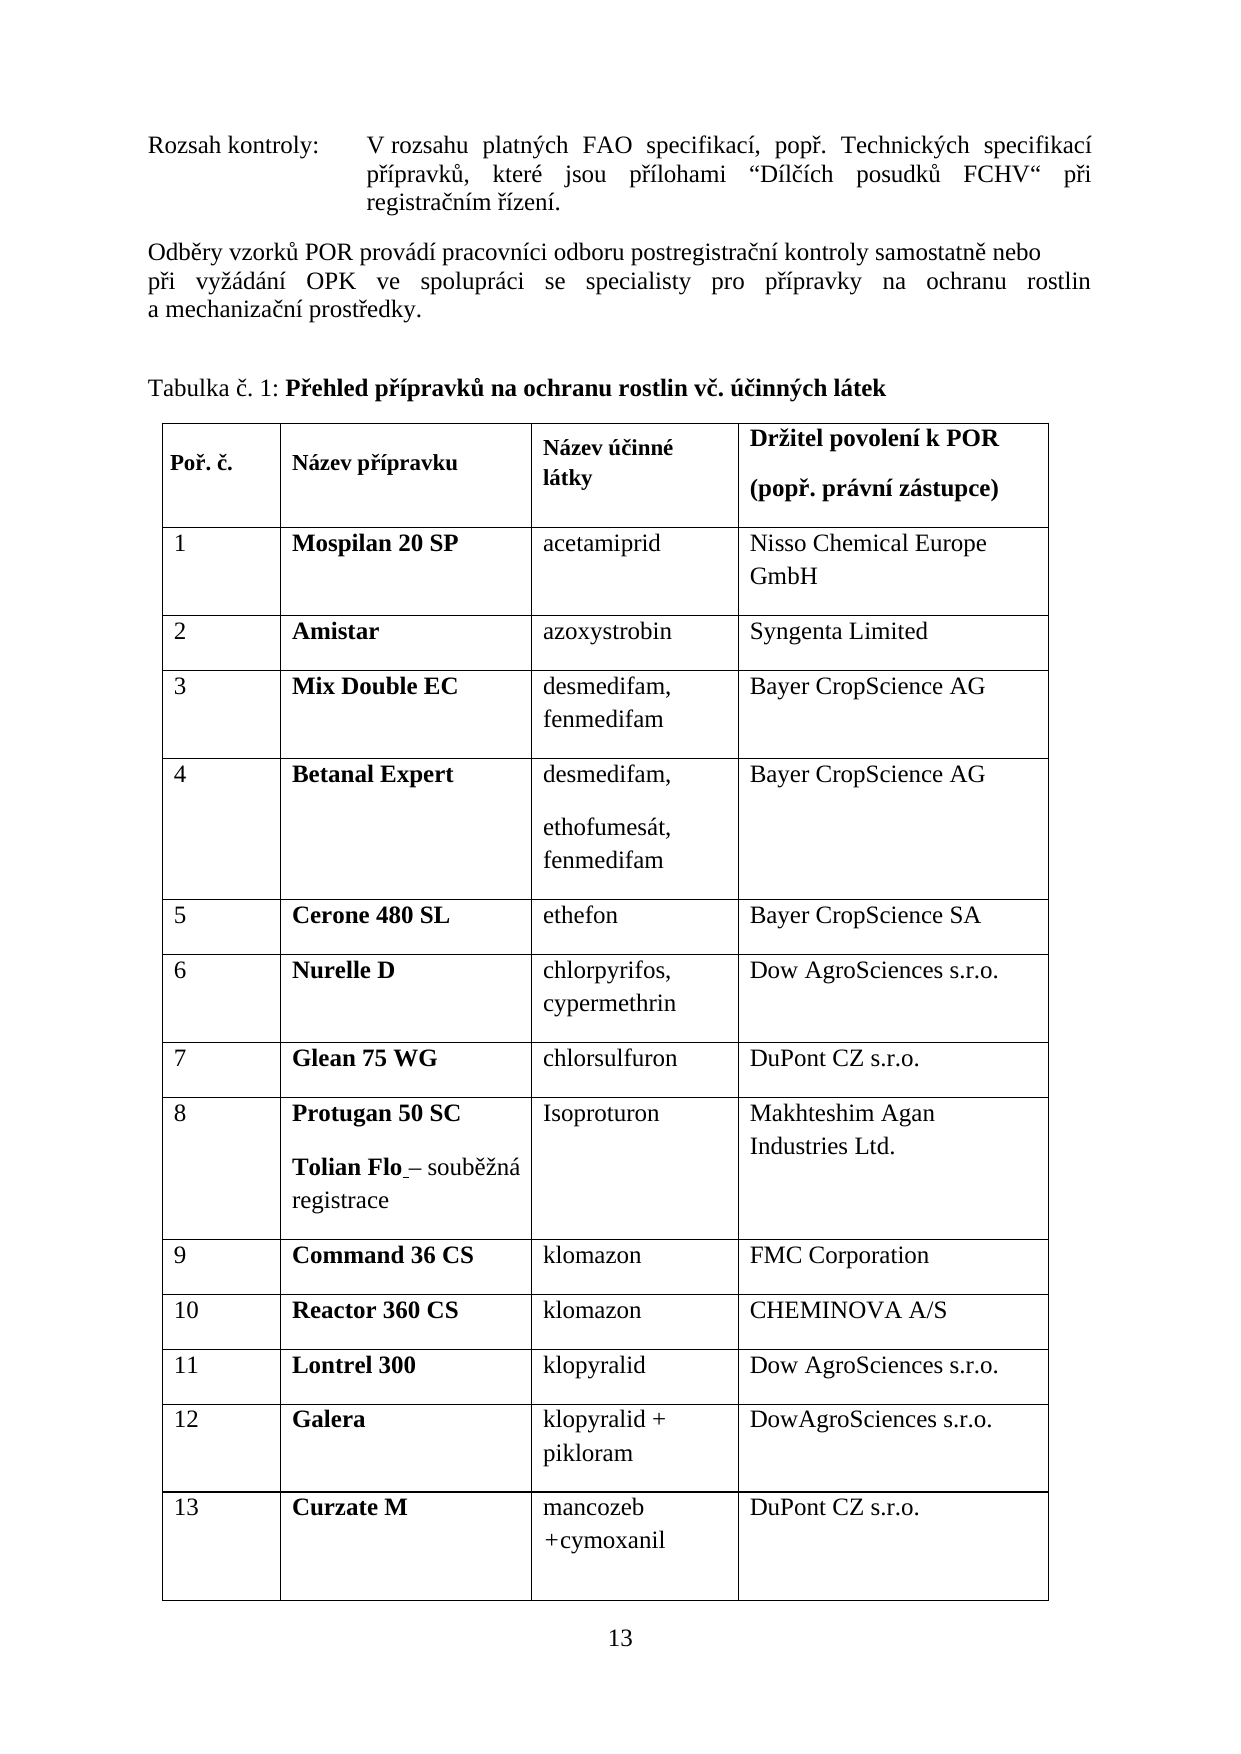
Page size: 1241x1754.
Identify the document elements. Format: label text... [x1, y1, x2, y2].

table_cell 2 [163, 616, 280, 670]
table_cell 9 [163, 1240, 280, 1294]
table_cell klomazon [532, 1295, 738, 1349]
text při vyžádání OPK ve spolupráci se specialisty pro přípravky na ochranu rostlin a mechanizační prostředky. [148, 266, 1092, 323]
table_cell chlorsulfuron [532, 1043, 738, 1097]
table_cell azoxystrobin [532, 616, 738, 670]
table_cell Cerone 480 SL [281, 900, 531, 954]
table_cell DowAgroSciences s.r.o. [739, 1405, 1048, 1491]
table_cell Bayer CropScience SA [739, 900, 1048, 954]
table_header Název přípravku [281, 424, 531, 527]
table_cell DuPont CZ s.r.o. [739, 1493, 1048, 1600]
table_cell Dow AgroSciences s.r.o. [739, 1350, 1048, 1403]
table_cell Isoproturon [532, 1098, 738, 1239]
table_header Držitel povolení k POR (popř. právní zástupce) [739, 424, 1048, 527]
table_cell Syngenta Limited [739, 616, 1048, 670]
table_cell Mospilan 20 SP [281, 528, 531, 615]
table_cell 4 [163, 759, 280, 899]
table_cell Nisso Chemical Europe GmbH [739, 528, 1048, 615]
table_cell 7 [163, 1043, 280, 1097]
table_cell klomazon [532, 1240, 738, 1294]
table_cell 8 [163, 1098, 280, 1239]
text Odběry vzorků POR provádí pracovníci odboru postregistrační kontroly samostatně nebo [148, 237, 1092, 266]
table_cell Amistar [281, 616, 531, 670]
table_cell klopyralid + pikloram [532, 1405, 738, 1491]
text Tabulka č. 1: Přehled přípravků na ochranu rostlin vč. účinných látek [148, 373, 1092, 402]
table_cell Bayer CropScience AG [739, 759, 1048, 899]
table_cell Galera [281, 1405, 531, 1491]
table_cell desmedifam, ethofumesát, fenmedifam [532, 759, 738, 899]
table_cell Betanal Expert [281, 759, 531, 899]
table_cell Mix Double EC [281, 671, 531, 758]
table_header Poř. č. [163, 424, 280, 527]
table_cell Glean 75 WG [281, 1043, 531, 1097]
table_cell Command 36 CS [281, 1240, 531, 1294]
table_cell 1 [163, 528, 280, 615]
table_cell Curzate M [281, 1493, 531, 1600]
table_cell 13 [163, 1493, 280, 1600]
table_cell FMC Corporation [739, 1240, 1048, 1294]
table_cell 6 [163, 955, 280, 1042]
table_cell desmedifam, fenmedifam [532, 671, 738, 758]
table_cell CHEMINOVA A/S [739, 1295, 1048, 1349]
table_header Název účinné látky [532, 424, 738, 527]
table_cell mancozeb +cymoxanil [532, 1493, 738, 1600]
text Rozsah kontroly: V rozsahu platných FAO specifikací, popř. Technických specifikací přípravků, které jsou přílohami “Dílčích posudků FCHV“ při registračním řízení. [148, 130, 1092, 216]
table_cell Reactor 360 CS [281, 1295, 531, 1349]
table_cell DuPont CZ s.r.o. [739, 1043, 1048, 1097]
table_cell Makhteshim Agan Industries Ltd. [739, 1098, 1048, 1239]
table_cell klopyralid [532, 1350, 738, 1403]
table_cell 11 [163, 1350, 280, 1403]
table_cell Bayer CropScience AG [739, 671, 1048, 758]
table_cell 3 [163, 671, 280, 758]
table_cell 5 [163, 900, 280, 954]
table_cell Lontrel 300 [281, 1350, 531, 1403]
table_cell acetamiprid [532, 528, 738, 615]
table_cell chlorpyrifos, cypermethrin [532, 955, 738, 1042]
table_cell 12 [163, 1405, 280, 1491]
table_cell 10 [163, 1295, 280, 1349]
table_cell ethefon [532, 900, 738, 954]
table_cell Dow AgroSciences s.r.o. [739, 955, 1048, 1042]
table_cell Protugan 50 SC Tolian Flo – souběžná registrace [281, 1098, 531, 1239]
table_cell Nurelle D [281, 955, 531, 1042]
